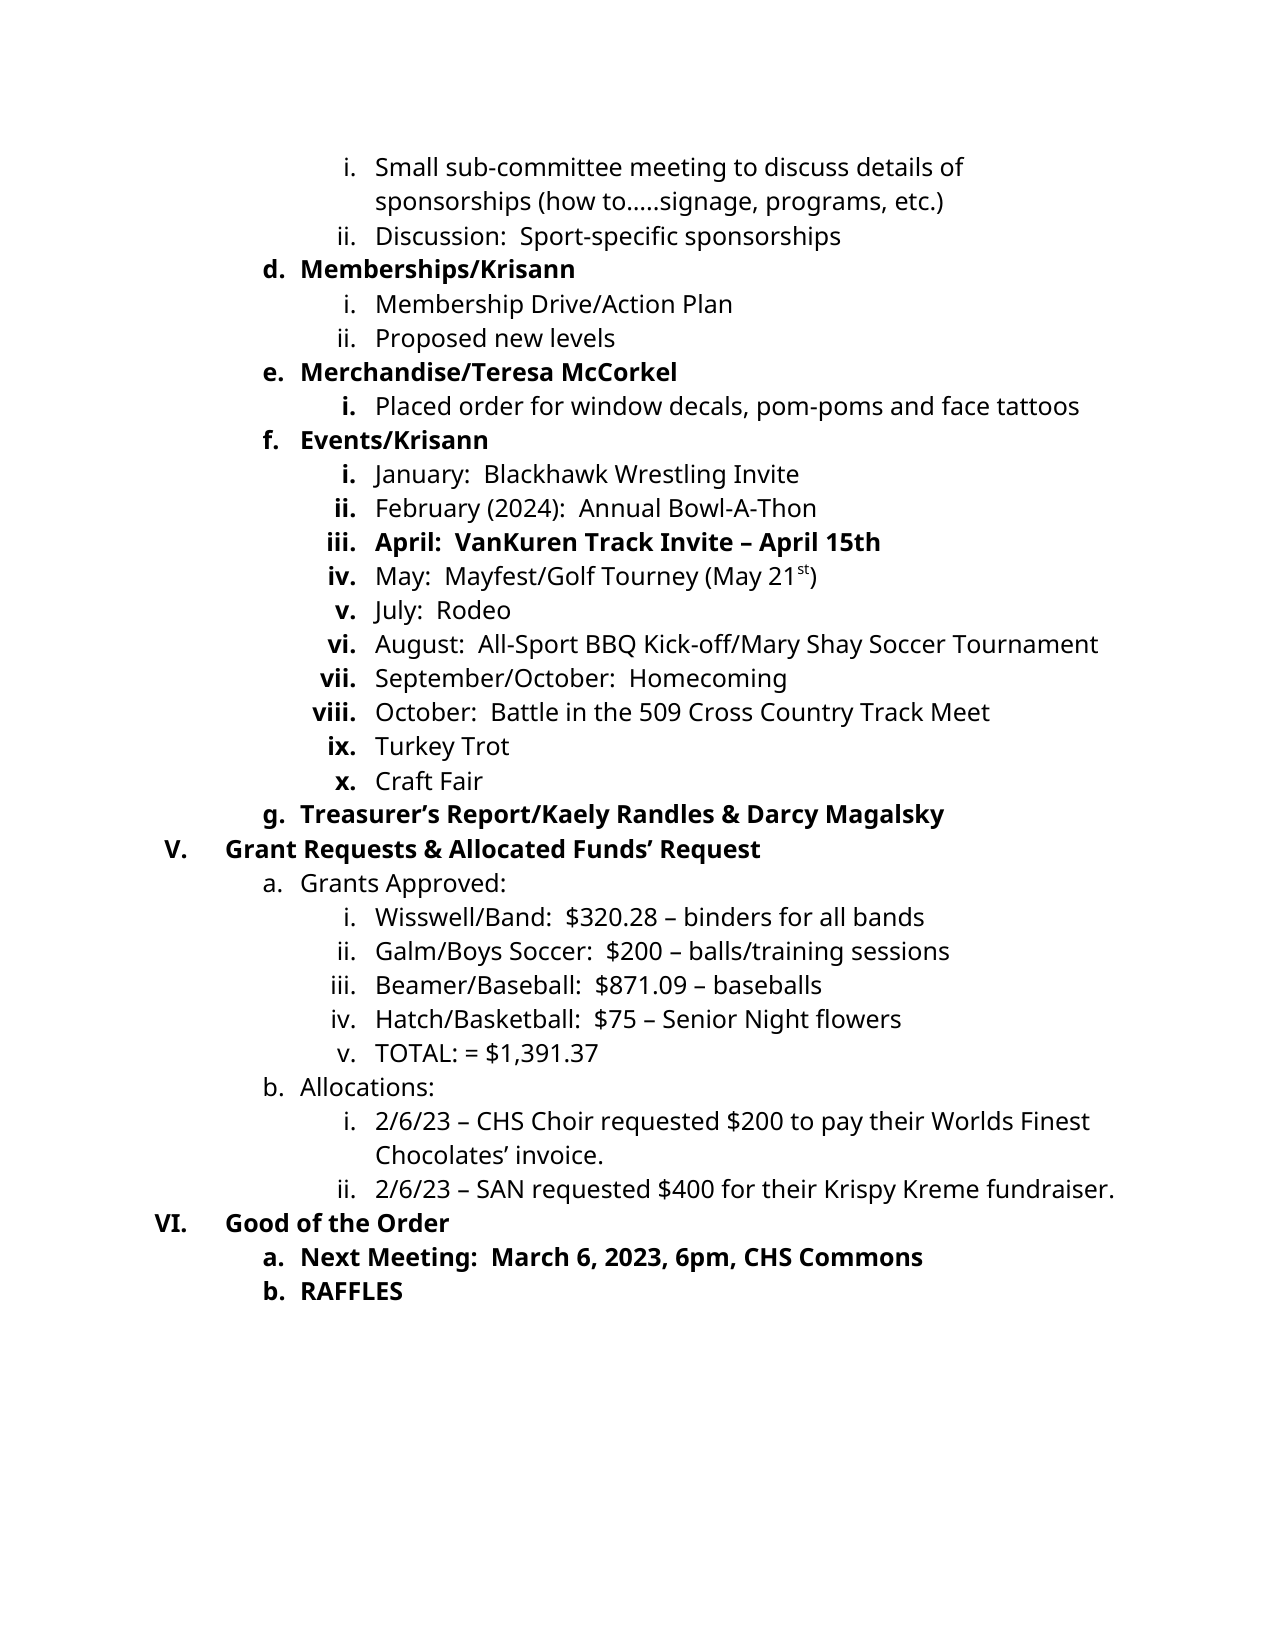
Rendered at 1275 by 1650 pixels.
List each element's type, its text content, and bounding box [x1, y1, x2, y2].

list April: VanKuren Track Invite – April 15th [356, 525, 1125, 559]
list TOTAL: = $1,391.37 [356, 1036, 1125, 1070]
list Hatch/Basketball: $75 – Senior Night flowers [356, 1002, 1125, 1036]
list Craft Fair [356, 763, 1125, 797]
list Merchandise/Teresa McCorkel [262, 354, 1125, 388]
list Discussion: Sport-specific sponsorships [356, 218, 1125, 252]
list Memberships/Krisann [262, 252, 1125, 286]
list Grant Requests & Allocated Funds’ Request [187, 831, 1125, 865]
list Beamer/Baseball: $871.09 – baseballs [356, 967, 1125, 1002]
list August: All-Sport BBQ Kick-off/Mary Shay Soccer Tournament [356, 627, 1125, 661]
list January: Blackhawk Wrestling Invite [356, 457, 1125, 491]
list May: Mayfest/Golf Tourney (May 21st) [356, 559, 1125, 593]
list Proposed new levels [356, 320, 1125, 354]
list RAFFLES [262, 1274, 1125, 1308]
list February (2024): Annual Bowl-A-Thon [356, 491, 1125, 525]
list Good of the Order [187, 1206, 1125, 1240]
list Events/Krisann [262, 422, 1125, 457]
list 2/6/23 – CHS Choir requested $200 to pay their Worlds Finest Chocolates’ invoice. [356, 1104, 1125, 1172]
list Galm/Boys Soccer: $200 – balls/training sessions [356, 933, 1125, 967]
list Grants Approved: [262, 865, 1125, 899]
list Treasurer’s Report/Kaely Randles & Darcy Magalsky [262, 797, 1125, 831]
list Allocations: [262, 1070, 1125, 1104]
list September/October: Homecoming [356, 661, 1125, 695]
list Next Meeting: March 6, 2023, 6pm, CHS Commons [262, 1240, 1125, 1274]
list October: Battle in the 509 Cross Country Track Meet [356, 695, 1125, 729]
list 2/6/23 – SAN requested $400 for their Krispy Kreme fundraiser. [356, 1172, 1125, 1206]
list Small sub-committee meeting to discuss details of sponsorships (how to…..signage, programs, etc.) [356, 150, 1125, 218]
list Placed order for window decals, pom-poms and face tattoos [356, 388, 1125, 422]
list July: Rodeo [356, 593, 1125, 627]
list Wisswell/Band: $320.28 – binders for all bands [356, 899, 1125, 933]
list Turkey Trot [356, 729, 1125, 763]
list Membership Drive/Action Plan [356, 286, 1125, 320]
